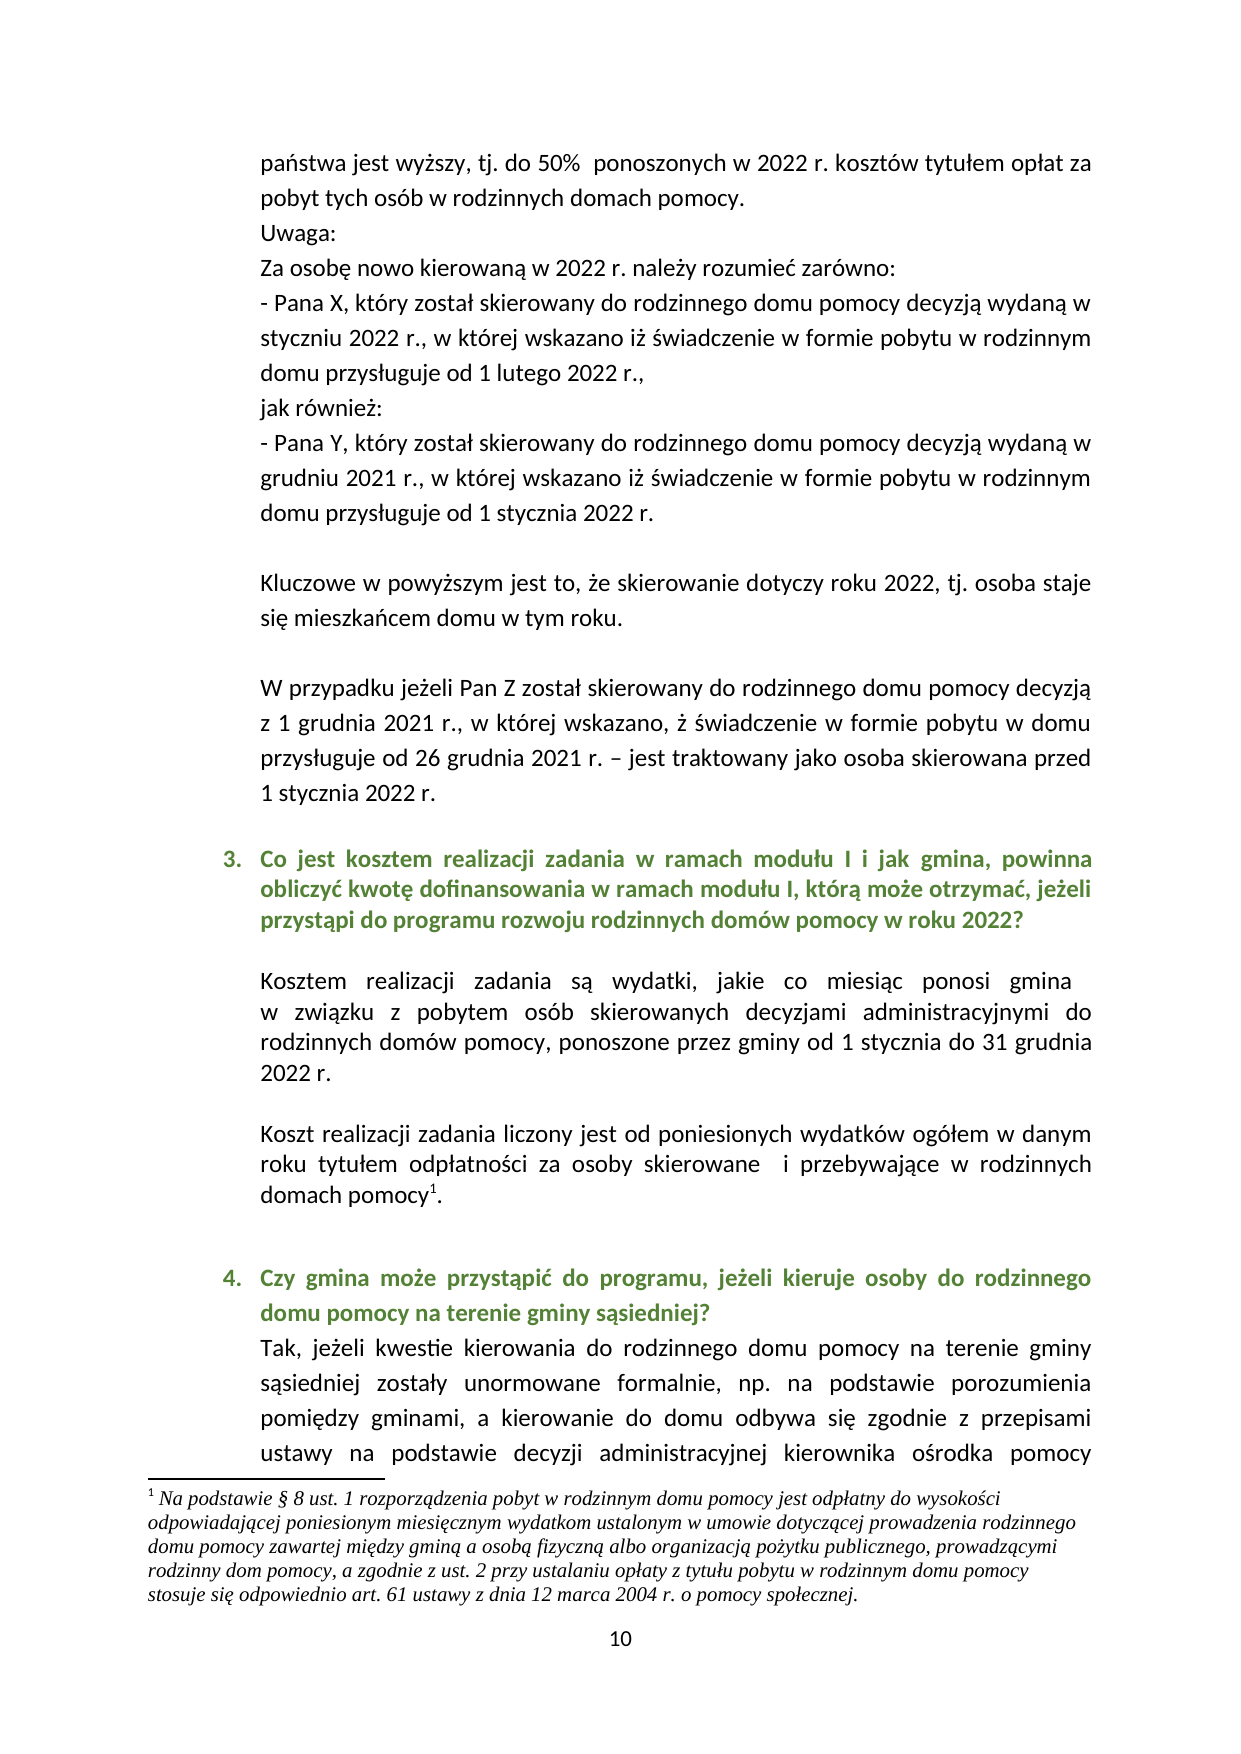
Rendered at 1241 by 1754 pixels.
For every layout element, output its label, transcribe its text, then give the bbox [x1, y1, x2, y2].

text Kluczowe w powyższym jest to, że skierowanie dotyczy roku 2022, tj. osoba staje się mieszkańcem domu w tym roku. [260, 568, 1093, 633]
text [260, 148, 1093, 213]
text Uwaga: [260, 218, 1093, 248]
text Za osobę nowo kierowaną w 2022 r. należy rozumieć zarówno: [260, 253, 1093, 283]
text W przypadku jeżeli Pan Z został skierowany do rodzinnego domu pomocy decyzją z 1 grudnia 2021 r., w której wskazano, ż świadczenie w formie pobytu w domu przysługuje od 26 grudnia 2021 r. – jest traktowany jako osoba skierowana przed 1 stycznia 2022 r. [260, 673, 1093, 808]
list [260, 1332, 1093, 1468]
text - Pana X, który został skierowany do rodzinnego domu pomocy decyzją wydaną w styczniu 2022 r., w której wskazano iż świadczenie w formie pobytu w rodzinnym domu przysługuje od 1 lutego 2022 r., [260, 288, 1093, 388]
list Co jest kosztem realizacji zadania w ramach modułu I i jak gmina, powinna obliczyć kwotę dofinansowania w ramach modułu I, którą może otrzymać, jeżeli przystąpi do programu rozwoju rodzinnych domów pomocy w roku 2022? [223, 843, 1093, 935]
list Koszt realizacji zadania liczony jest od poniesionych wydatków ogółem w danym roku tytułem odpłatności za osoby skierowane i przebywające w rodzinnych domach pomocy. [260, 1118, 1093, 1209]
list Czy gmina może przystąpić do programu, jeżeli kieruje osoby do rodzinnego domu pomocy na terenie gminy sąsiedniej? [223, 1262, 1093, 1328]
list Kosztem realizacji zadania są wydatki, jakie co miesiąc ponosi gmina w związku z pobytem osób skierowanych decyzjami administracyjnymi do rodzinnych domów pomocy, ponoszone przez gminy od 1 stycznia do 31 grudnia 2022 r. [260, 965, 1093, 1087]
text - Pana Y, który został skierowany do rodzinnego domu pomocy decyzją wydaną w grudniu 2021 r., w której wskazano iż świadczenie w formie pobytu w rodzinnym domu przysługuje od 1 stycznia 2022 r. [260, 428, 1093, 528]
text jak również: [260, 393, 1093, 423]
